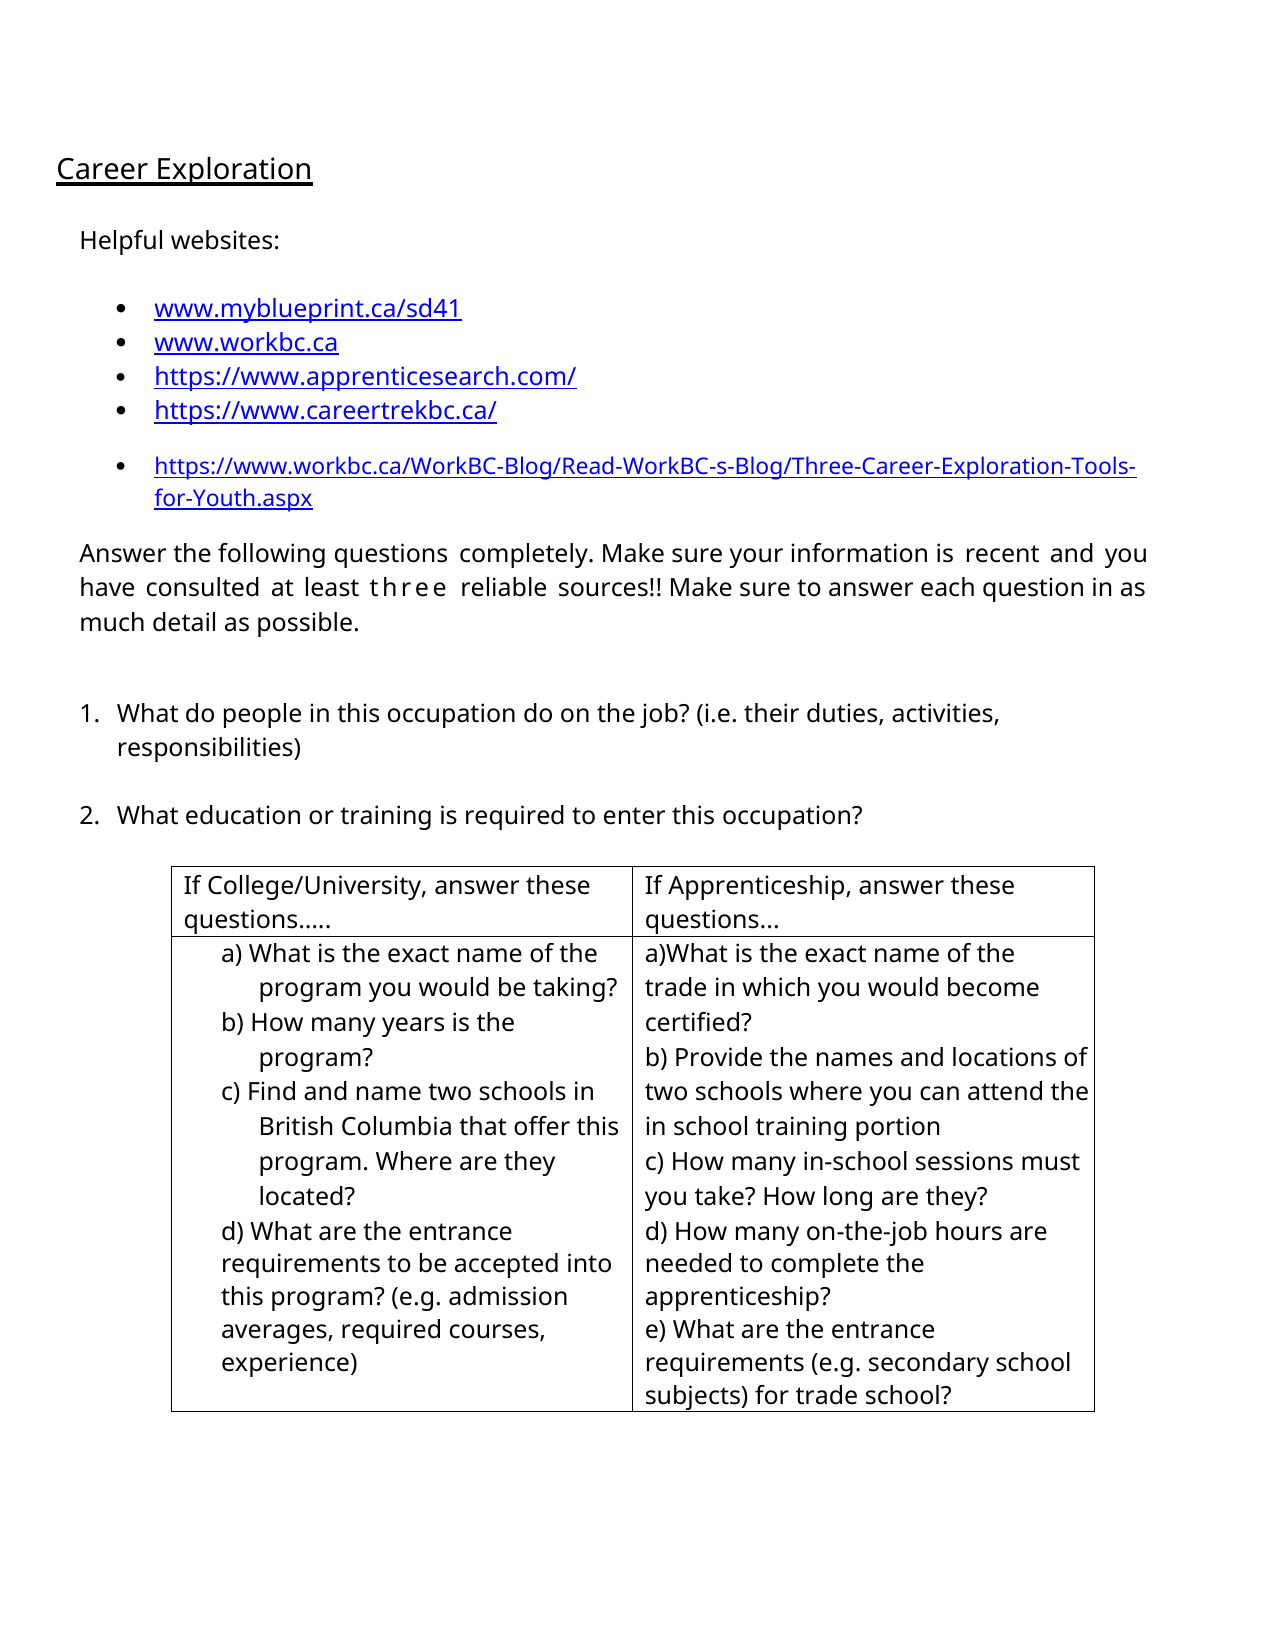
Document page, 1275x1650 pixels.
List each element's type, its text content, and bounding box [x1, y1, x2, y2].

list https://www.apprenticesearch.com/ [117, 359, 1209, 393]
list What education or training is required to enter this occupation? [79, 798, 1209, 832]
list www.workbc.ca [117, 325, 856, 359]
table_cell located? [172, 1179, 632, 1214]
table_cell b) How many years is the [172, 1005, 632, 1040]
table_cell British Columbia that offer this [172, 1110, 632, 1144]
table_header If Apprenticeship, answer these questions... [633, 867, 1094, 936]
list https://www.careertrekbc.ca/ [117, 393, 1209, 427]
table_cell trade in which you would become [633, 970, 1094, 1005]
text Helpful websites: [79, 223, 1209, 257]
table_cell c) Find and name two schools in [172, 1075, 632, 1109]
table_header If College/University, answer these questions….. [172, 867, 632, 936]
table_cell d) How many on-the-job hours are needed to complete the apprenticeship? e) What are the entrance requirements (e.g. secondary school subjects) for trade school? [633, 1214, 1094, 1411]
list What do people in this occupation do on the job? (i.e. their duties, activities, responsibilities) [79, 696, 1095, 764]
table_cell a) What is the exact name of the [172, 937, 632, 970]
table_cell certified? [633, 1005, 1094, 1040]
table_cell in school training portion [633, 1110, 1094, 1144]
table_cell program. Where are they [172, 1144, 632, 1179]
table_cell d) What are the entrance requirements to be accepted into this program? (e.g. admission averages, required courses, experience) [172, 1214, 632, 1411]
table_cell program? [172, 1040, 632, 1075]
text Answer the following questions completely. Make sure your information is recent and you have consulted at least three reliable sources!! Make sure to answer each question in as much detail as possible. [79, 536, 1162, 638]
table_cell two schools where you can attend the [633, 1075, 1094, 1109]
table_cell b) Provide the names and locations of [633, 1040, 1094, 1075]
list www.myblueprint.ca/sd41 [117, 291, 1209, 325]
list https://www.workbc.ca/WorkBC-Blog/Read-WorkBC-s-Blog/Three-Career-Exploration-Tools-for-Youth.aspx [117, 450, 1162, 513]
table_cell you take? How long are they? [633, 1179, 1094, 1214]
table_cell program you would be taking? [172, 970, 632, 1005]
text Career Exploration [56, 148, 1209, 188]
table_cell a)What is the exact name of the [633, 937, 1094, 970]
table_cell c) How many in-school sessions must [633, 1144, 1094, 1179]
